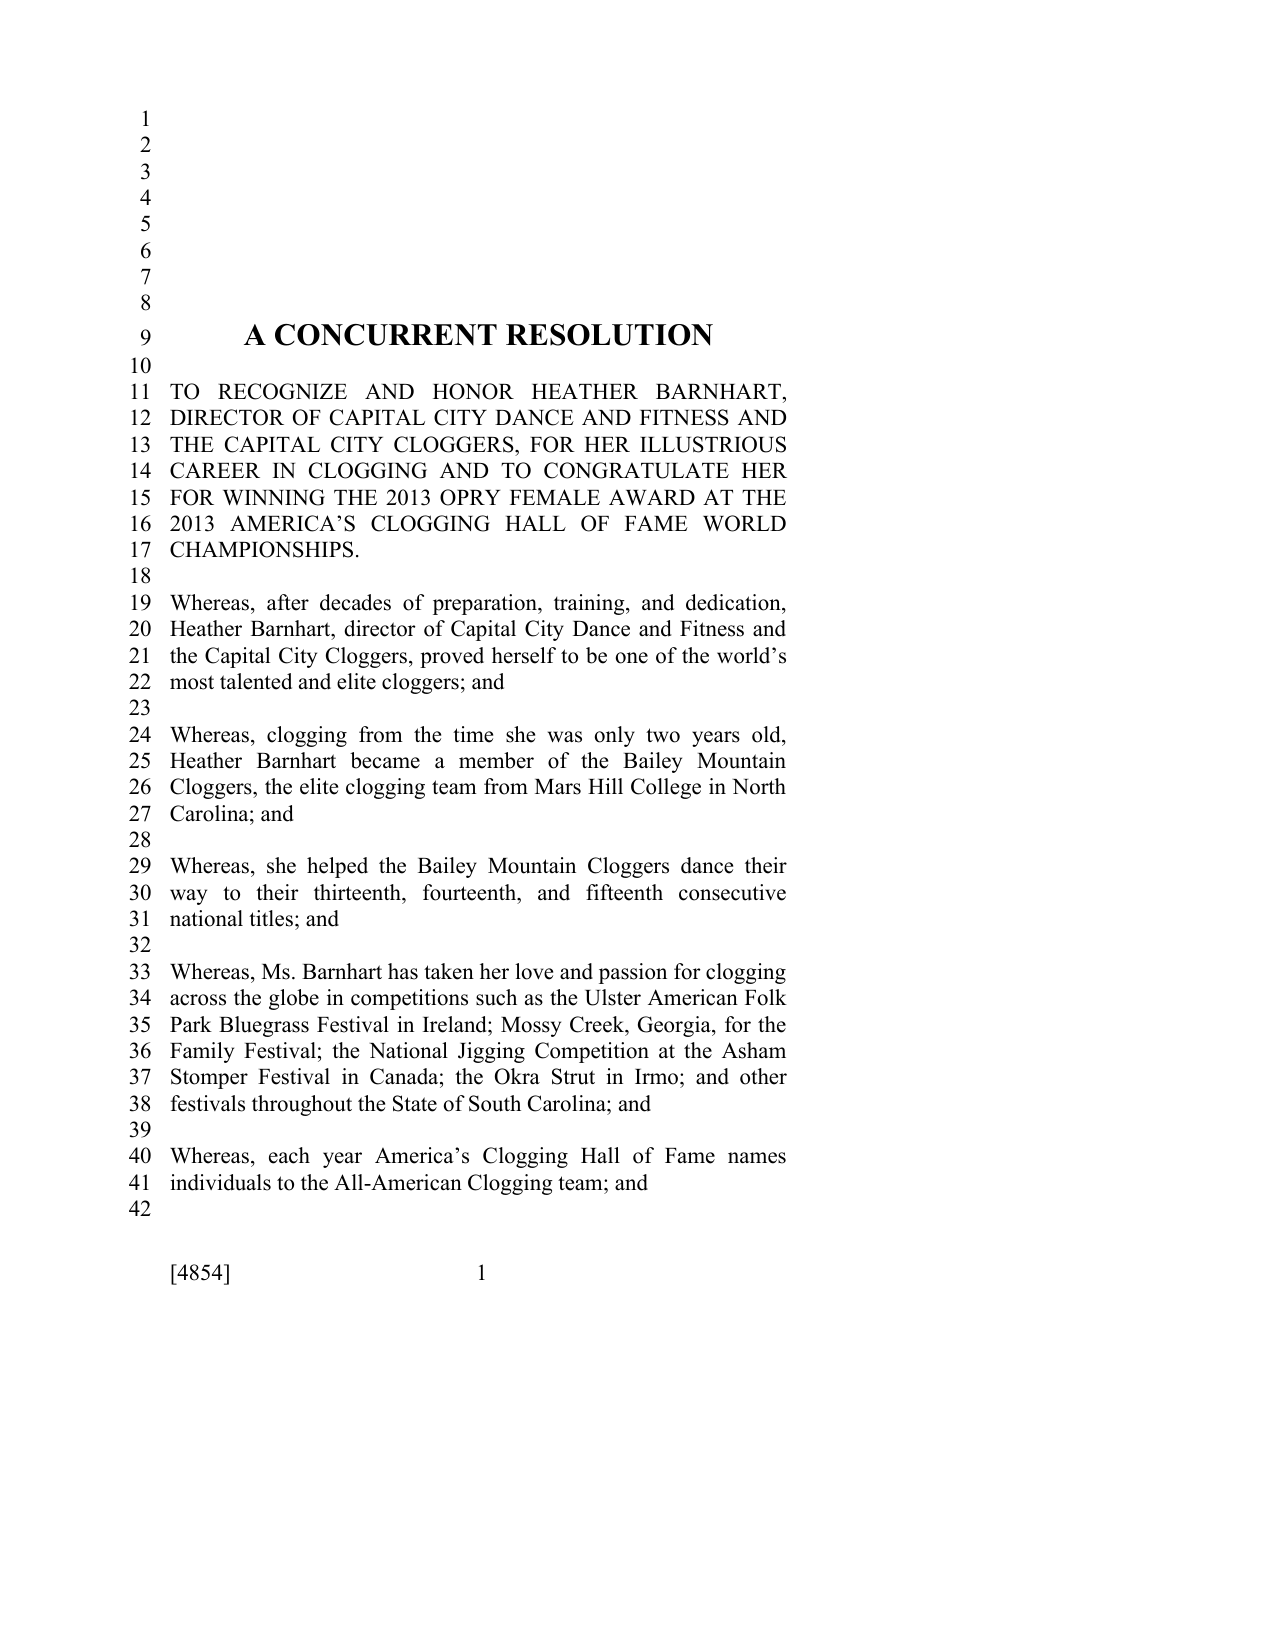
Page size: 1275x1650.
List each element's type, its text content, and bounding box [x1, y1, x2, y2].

text Whereas, Ms. Barnhart has taken her love and passion for clogging across the globe in competitions such as the Ulster American Folk Park Bluegrass Festival in Ireland; Mossy Creek, Georgia, for the Family Festival; the National Jigging Competition at the Asham Stomper Festival in Canada; the Okra Strut in Irmo; and other festivals throughout the State of South Carolina; and [169, 958, 787, 1116]
text A CONCURRENT RESOLUTION [169, 316, 787, 352]
text Whereas, she helped the Bailey Mountain Cloggers dance their way to their thirteenth, fourteenth, and fifteenth consecutive national titles; and [169, 852, 787, 932]
text Whereas, each year America’s Clogging Hall of Fame names individuals to the All-American Clogging team; and [169, 1142, 787, 1195]
text TO RECOGNIZE AND HONOR HEATHER BARNHART, DIRECTOR OF CAPITAL CITY DANCE AND FITNESS AND THE CAPITAL CITY CLOGGERS, FOR HER ILLUSTRIOUS CAREER IN CLOGGING AND TO CONGRATULATE HER FOR WINNING THE 2013 OPRY FEMALE AWARD AT THE 2013 AMERICA’S CLOGGING HALL OF FAME WORLD CHAMPIONSHIPS. [169, 378, 787, 563]
text Whereas, after decades of preparation, training, and dedication, Heather Barnhart, director of Capital City Dance and Fitness and the Capital City Cloggers, proved herself to be one of the world’s most talented and elite cloggers; and [169, 589, 787, 694]
text Whereas, clogging from the time she was only two years old, Heather Barnhart became a member of the Bailey Mountain Cloggers, the elite clogging team from Mars Hill College in North Carolina; and [169, 721, 787, 826]
